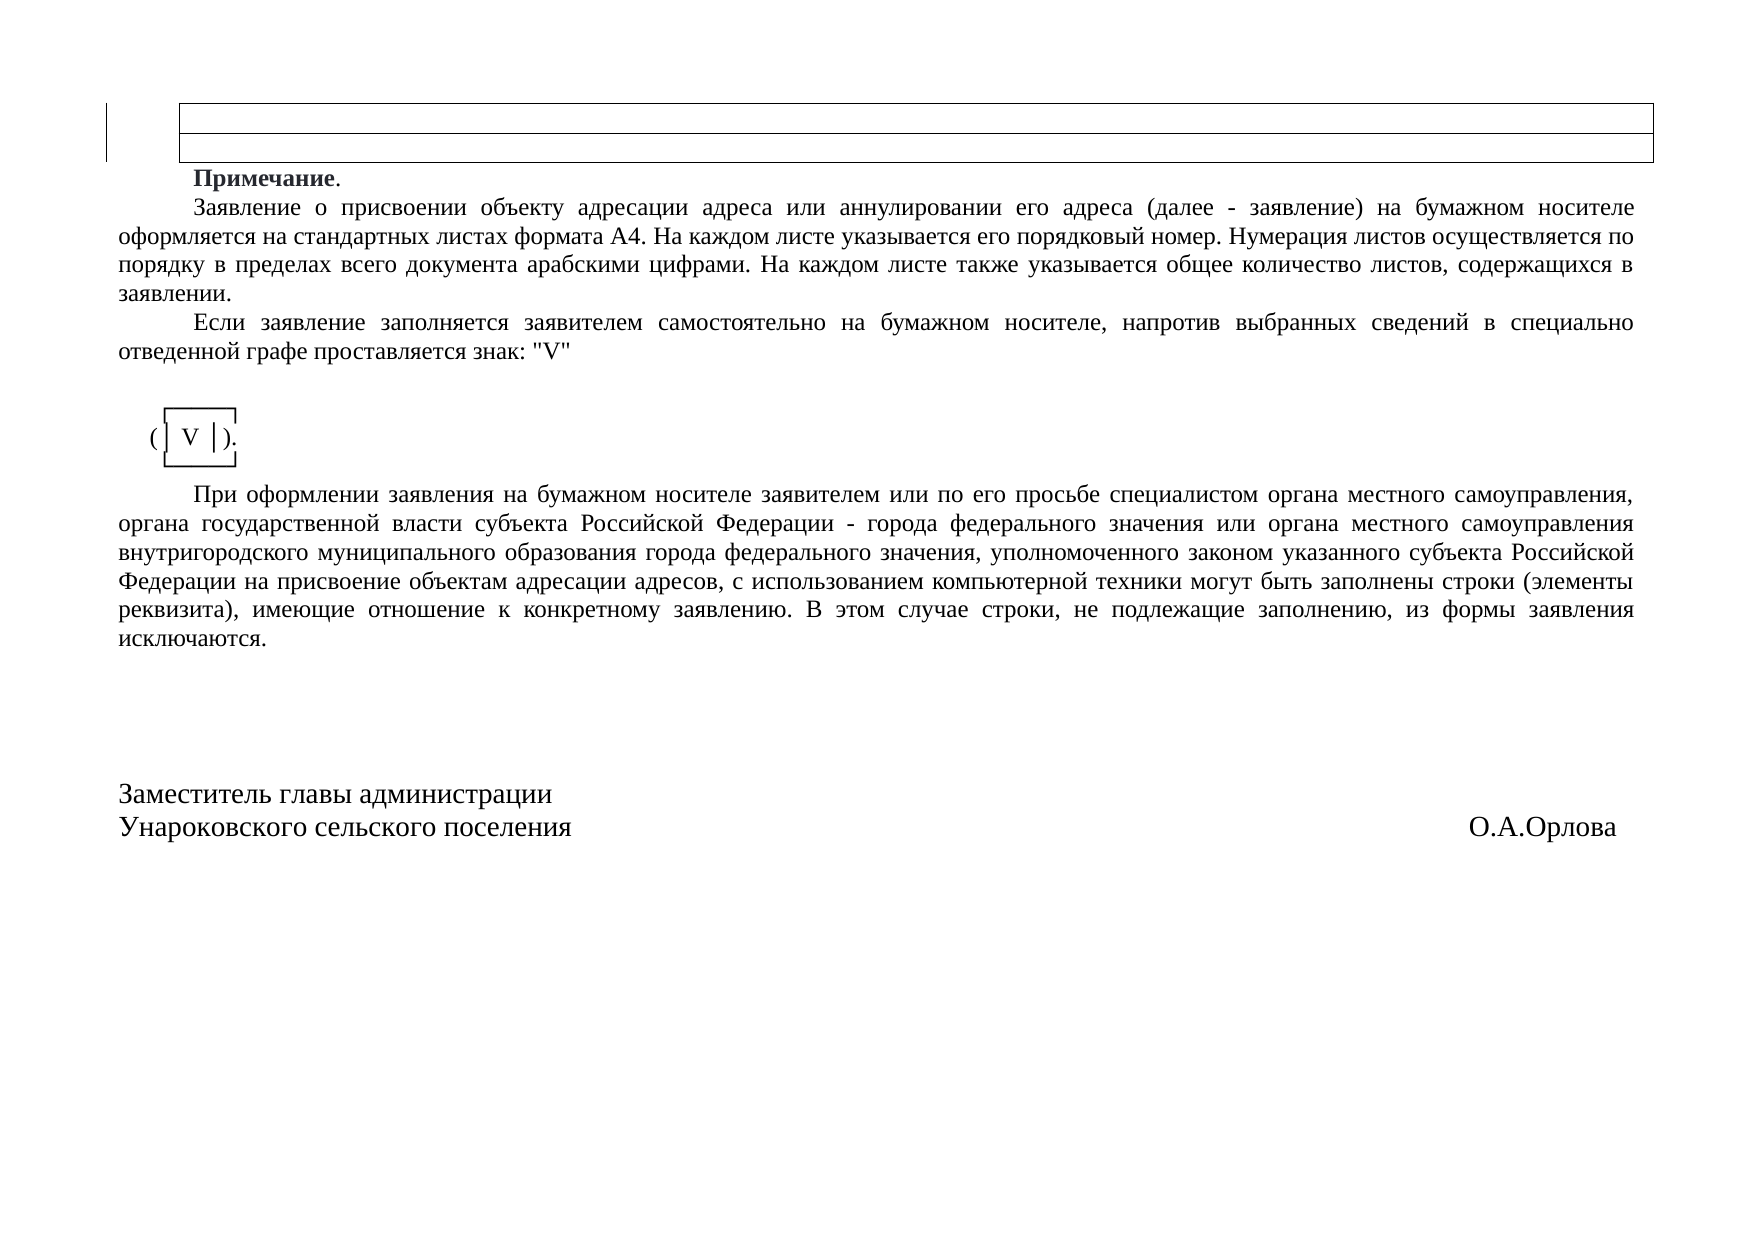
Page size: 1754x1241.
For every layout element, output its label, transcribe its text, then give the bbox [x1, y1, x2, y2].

text Примечание. [118, 163, 1636, 192]
text (│ V │). [118, 422, 165, 451]
text При оформлении заявления на бумажном носителе заявителем или по его просьбе специалистом органа местного самоуправления, органа государственной власти субъекта Российской Федерации - города федерального значения или органа местного самоуправления внутригородского муниципального образования города федерального значения, уполномоченного законом указанного субъекта Российской Федерации на присвоение объектам адресации адресов, с использованием компьютерной техники могут быть заполнены строки (элементы реквизита), имеющие отношение к конкретному заявлению. В этом случае строки, не подлежащие заполнению, из формы заявления исключаются. [118, 479, 1636, 652]
text ┌───┐ [118, 393, 1636, 422]
table_cell [180, 104, 1653, 132]
text Заявление о присвоении объекту адресации адреса или аннулировании его адреса (далее - заявление) на бумажном носителе оформляется на стандартных листах формата А4. На каждом листе указывается его порядковый номер. Нумерация листов осуществляется по порядку в пределах всего документа арабскими цифрами. На каждом листе также указывается общее количество листов, содержащихся в заявлении. [118, 192, 1636, 307]
text └───┘ [118, 451, 1636, 479]
text Если заявление заполняется заявителем самостоятельно на бумажном носителе, напротив выбранных сведений в специально отведенной графе проставляется знак: "V" [118, 307, 1636, 364]
table_cell [180, 134, 1653, 162]
text Унароковского сельского поселения О.А.Орлова [118, 809, 1636, 843]
text Заместитель главы администрации [118, 776, 1636, 809]
text (│ V │). [167, 422, 213, 451]
text (│ V │). [215, 422, 1636, 451]
